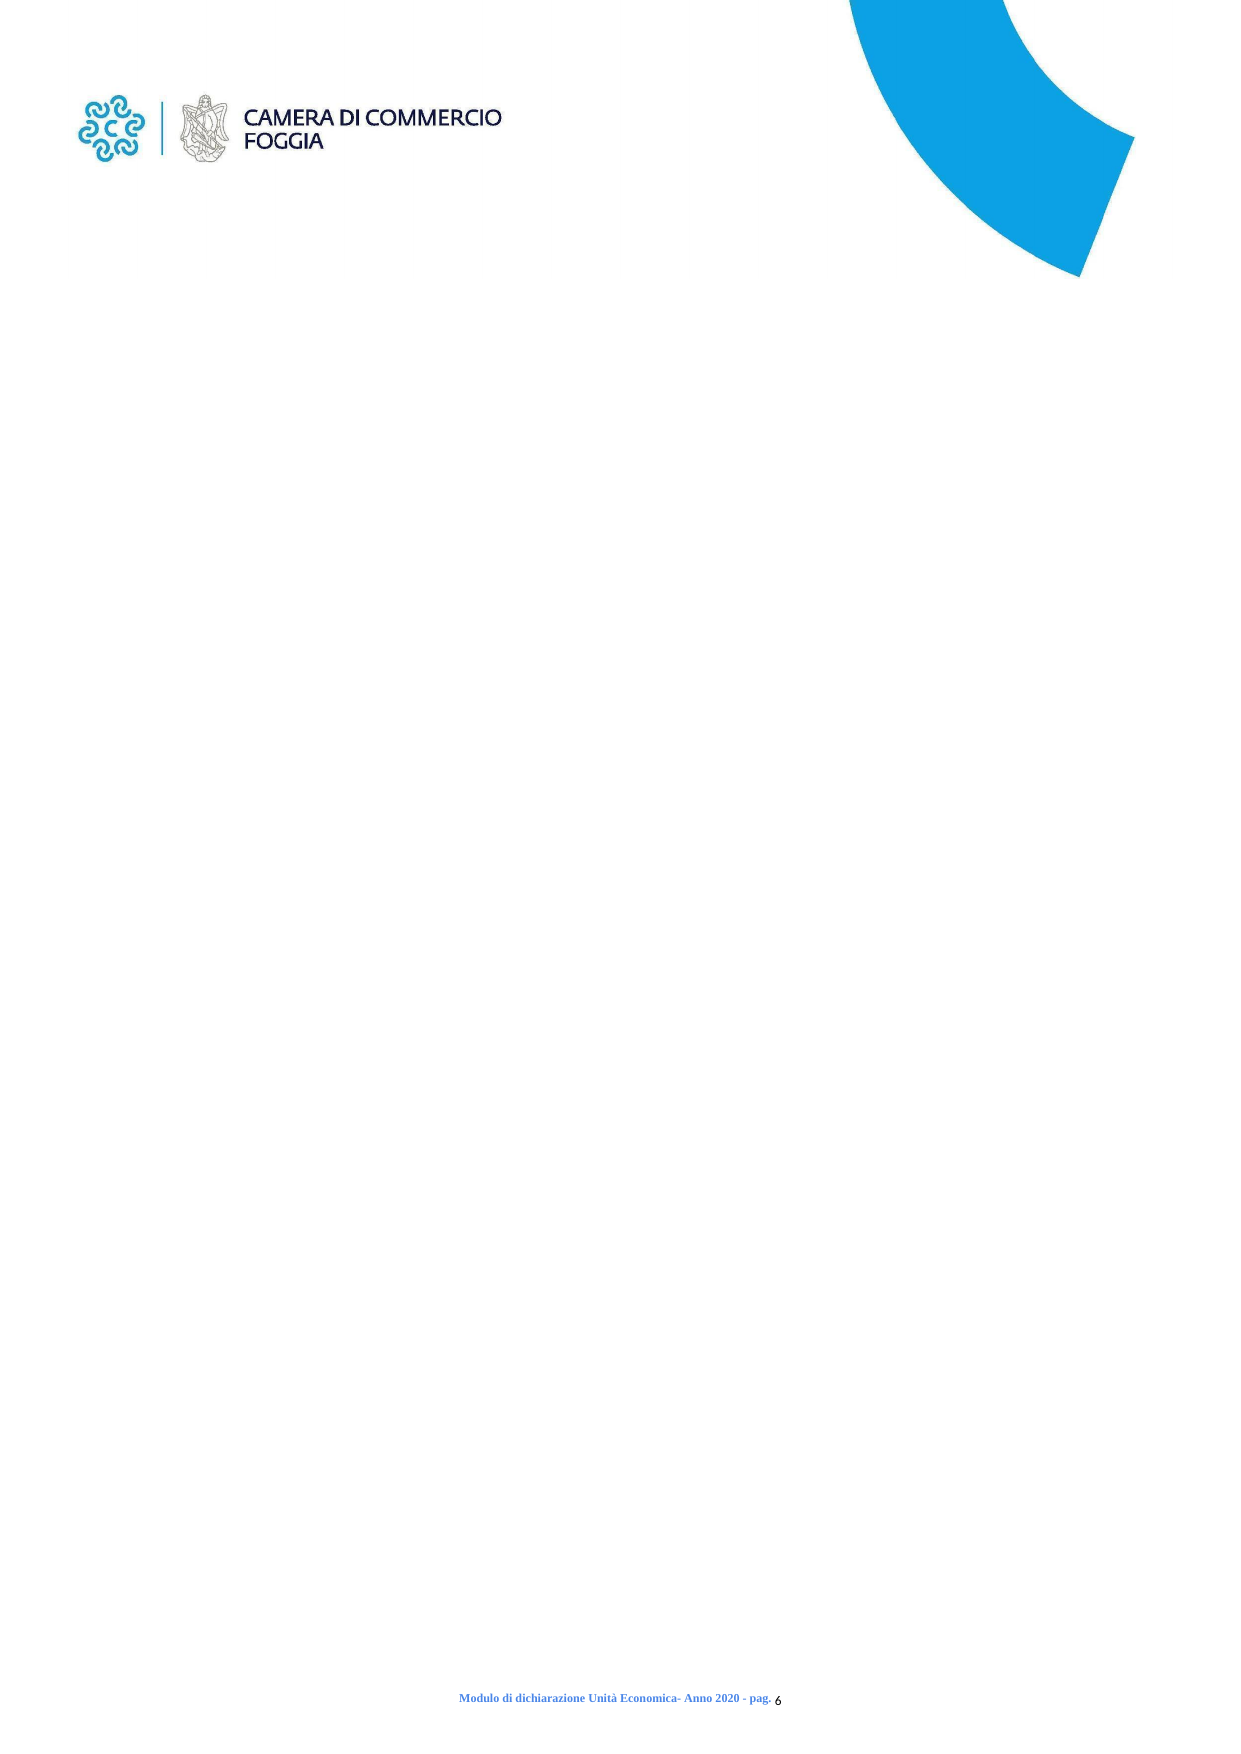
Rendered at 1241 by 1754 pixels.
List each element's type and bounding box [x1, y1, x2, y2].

picture [0, 0, 1241, 279]
